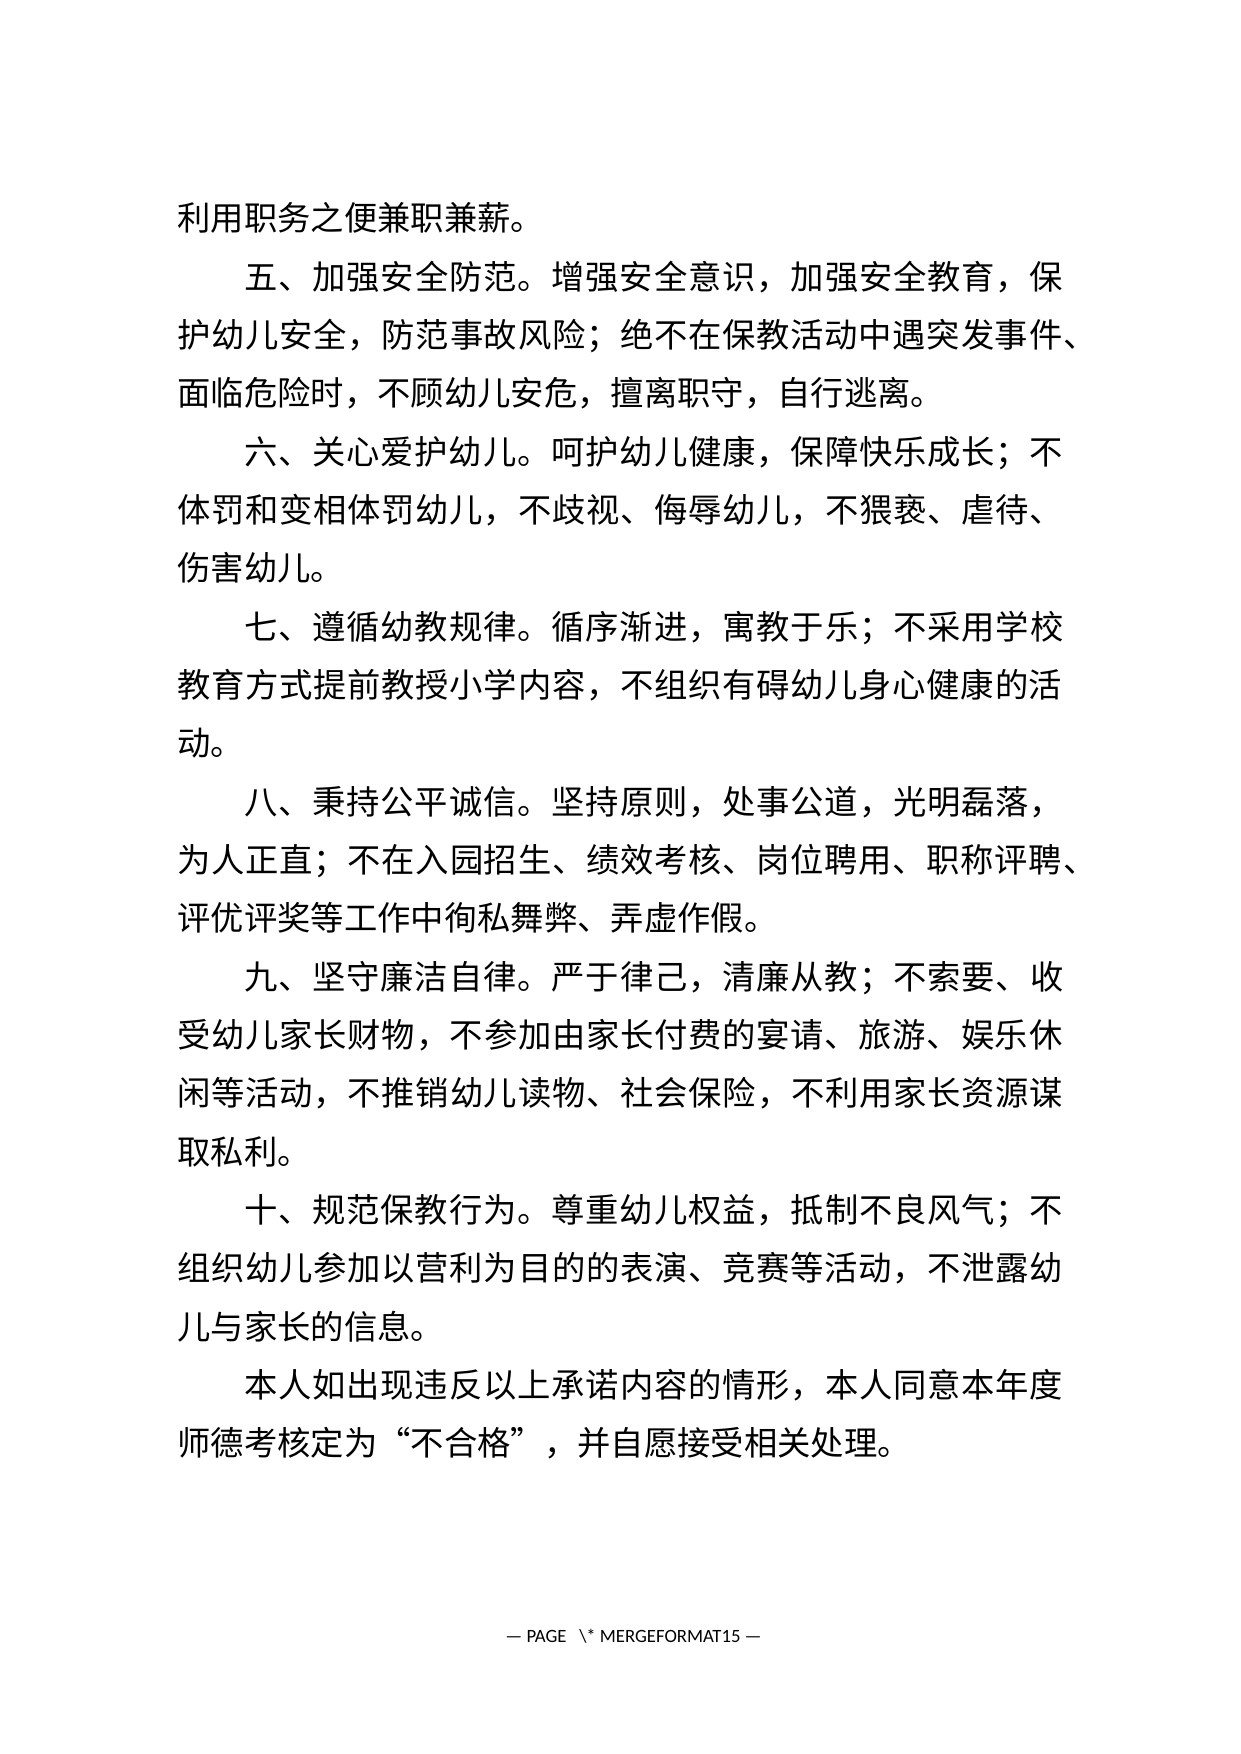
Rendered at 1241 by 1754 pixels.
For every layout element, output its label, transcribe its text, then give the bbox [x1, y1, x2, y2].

text 本人如出现违反以上承诺内容的情形，本人同意本年度师德考核定为“不合格”，并自愿接受相关处理。 [177, 1351, 1063, 1467]
text 十、规范保教行为。尊重幼儿权益，抵制不良风气；不组织幼儿参加以营利为目的的表演、竞赛等活动，不泄露幼儿与家长的信息。 [177, 1176, 1063, 1351]
text 八、秉持公平诚信。坚持原则，处事公道，光明磊落，为人正直；不在入园招生、绩效考核、岗位聘用、职称评聘、评优评奖等工作中徇私舞弊、弄虚作假。 [177, 767, 1063, 942]
text 七、遵循幼教规律。循序渐进，寓教于乐；不采用学校教育方式提前教授小学内容，不组织有碍幼儿身心健康的活动。 [177, 592, 1063, 767]
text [177, 184, 1063, 242]
text 九、坚守廉洁自律。严于律己，清廉从教；不索要、收受幼儿家长财物，不参加由家长付费的宴请、旅游、娱乐休闲等活动，不推销幼儿读物、社会保险，不利用家长资源谋取私利。 [177, 942, 1063, 1176]
text 六、关心爱护幼儿。呵护幼儿健康，保障快乐成长；不体罚和变相体罚幼儿，不歧视、侮辱幼儿，不猥亵、虐待、伤害幼儿。 [177, 417, 1063, 592]
text 五、加强安全防范。增强安全意识，加强安全教育，保护幼儿安全，防范事故风险；绝不在保教活动中遇突发事件、面临危险时，不顾幼儿安危，擅离职守，自行逃离。 [177, 242, 1063, 417]
